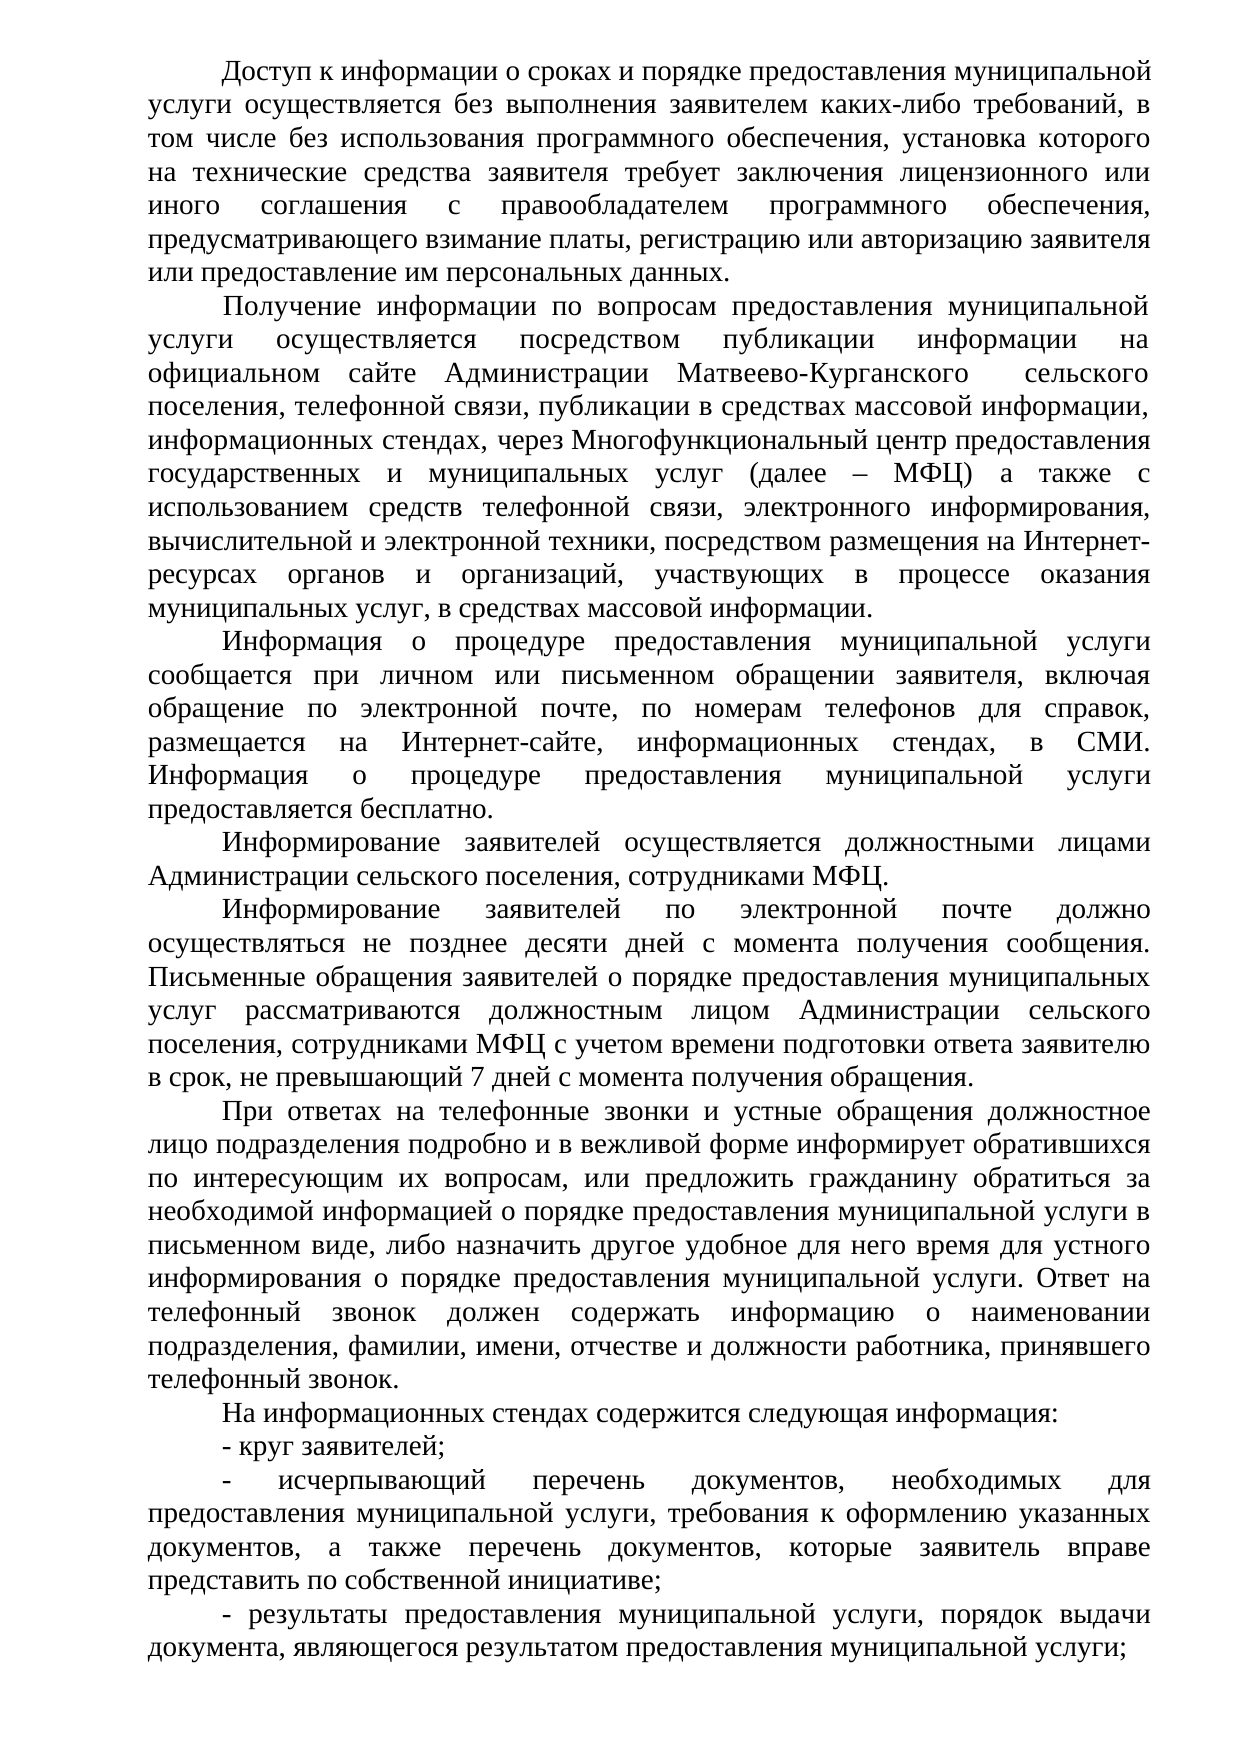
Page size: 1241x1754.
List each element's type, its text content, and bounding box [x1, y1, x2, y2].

text Доступ к информации о сроках и порядке предоставления муниципальной услуги осуществляется без выполнения заявителем каких-либо требований, в том числе без использования программного обеспечения, установка которого на технические средства заявителя требует заключения лицензионного или иного соглашения с правообладателем программного обеспечения, предусматривающего взимание платы, регистрацию или авторизацию заявителя или предоставление им персональных данных. [148, 53, 1152, 288]
text - результаты предоставления муниципальной услуги, порядок выдачи документа, являющегося результатом предоставления муниципальной услуги; [148, 1596, 1152, 1663]
text Получение информации по вопросам предоставления муниципальной услуги осуществляется посредством публикации информации на официальном сайте Администрации Матвеево-Курганского сельского поселения, телефонной связи, публикации в средствах массовой информации, информационных стендах, через Многофункциональный центр предоставления государственных и муниципальных услуг (далее – МФЦ) а также с использованием средств телефонной связи, электронного информирования, вычислительной и электронной техники, посредством размещения на Интернет-ресурсах органов и организаций, участвующих в процессе оказания муниципальных услуг, в средствах массовой информации. [148, 288, 1151, 623]
text На информационных стендах содержится следующая информация: [148, 1395, 1152, 1428]
text При ответах на телефонные звонки и устные обращения должностное лицо подразделения подробно и в вежливой форме информирует обратившихся по интересующим их вопросам, или предложить гражданину обратиться за необходимой информацией о порядке предоставления муниципальной услуги в письменном виде, либо назначить другое удобное для него время для устного информирования о порядке предоставления муниципальной услуги. Ответ на телефонный звонок должен содержать информацию о наименовании подразделения, фамилии, имени, отчестве и должности работника, принявшего телефонный звонок. [148, 1093, 1152, 1395]
text - круг заявителей; [148, 1428, 1152, 1462]
text Информация о процедуре предоставления муниципальной услуги сообщается при личном или письменном обращении заявителя, включая обращение по электронной почте, по номерам телефонов для справок, размещается на Интернет-сайте, информационных стендах, в СМИ. Информация о процедуре предоставления муниципальной услуги предоставляется бесплатно. [148, 623, 1152, 824]
text - исчерпывающий перечень документов, необходимых для предоставления муниципальной услуги, требования к оформлению указанных документов, а также перечень документов, которые заявитель вправе представить по собственной инициативе; [148, 1462, 1152, 1596]
text Информирование заявителей осуществляется должностными лицами Администрации сельского поселения, сотрудниками МФЦ. [148, 824, 1152, 892]
text Информирование заявителей по электронной почте должно осуществляться не позднее десяти дней с момента получения сообщения. Письменные обращения заявителей о порядке предоставления муниципальных услуг рассматриваются должностным лицом Администрации сельского поселения, сотрудниками МФЦ с учетом времени подготовки ответа заявителю в срок, не превышающий 7 дней с момента получения обращения. [148, 892, 1152, 1093]
